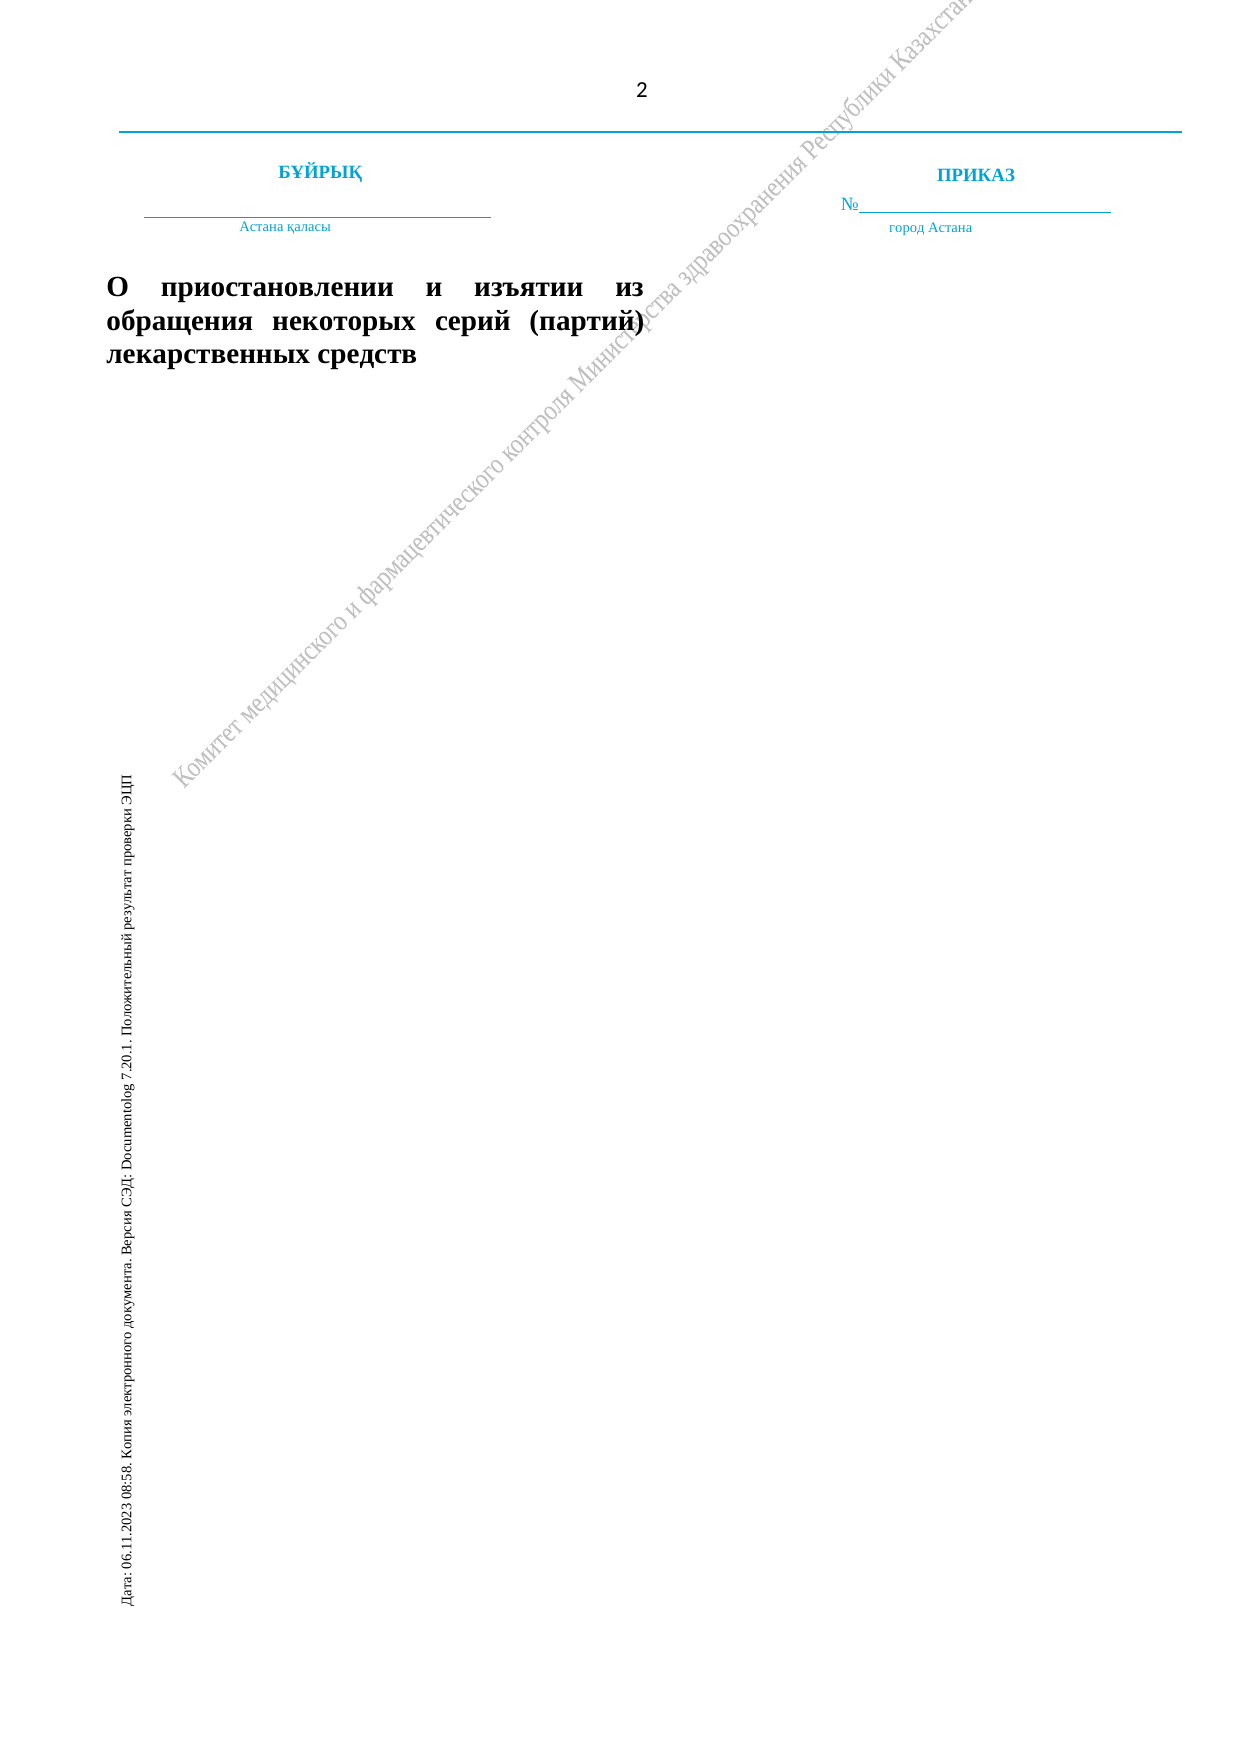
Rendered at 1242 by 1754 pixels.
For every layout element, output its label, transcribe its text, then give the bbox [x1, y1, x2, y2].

text № [835, 193, 1117, 214]
picture [910, 225, 916, 232]
text БҰЙРЫҚ [106, 161, 362, 182]
picture [269, 224, 276, 231]
picture [240, 221, 245, 231]
picture [902, 225, 908, 235]
text ПРИКАЗ [932, 164, 1020, 186]
picture [300, 224, 307, 231]
picture [929, 224, 934, 232]
picture [889, 225, 895, 232]
picture [945, 225, 951, 232]
text Астана қаласы город Астана [239, 218, 1179, 236]
picture [256, 224, 262, 231]
text О приостановлении и изъятии из обращения некоторых серий (партий) лекарственных средств [106, 269, 644, 370]
